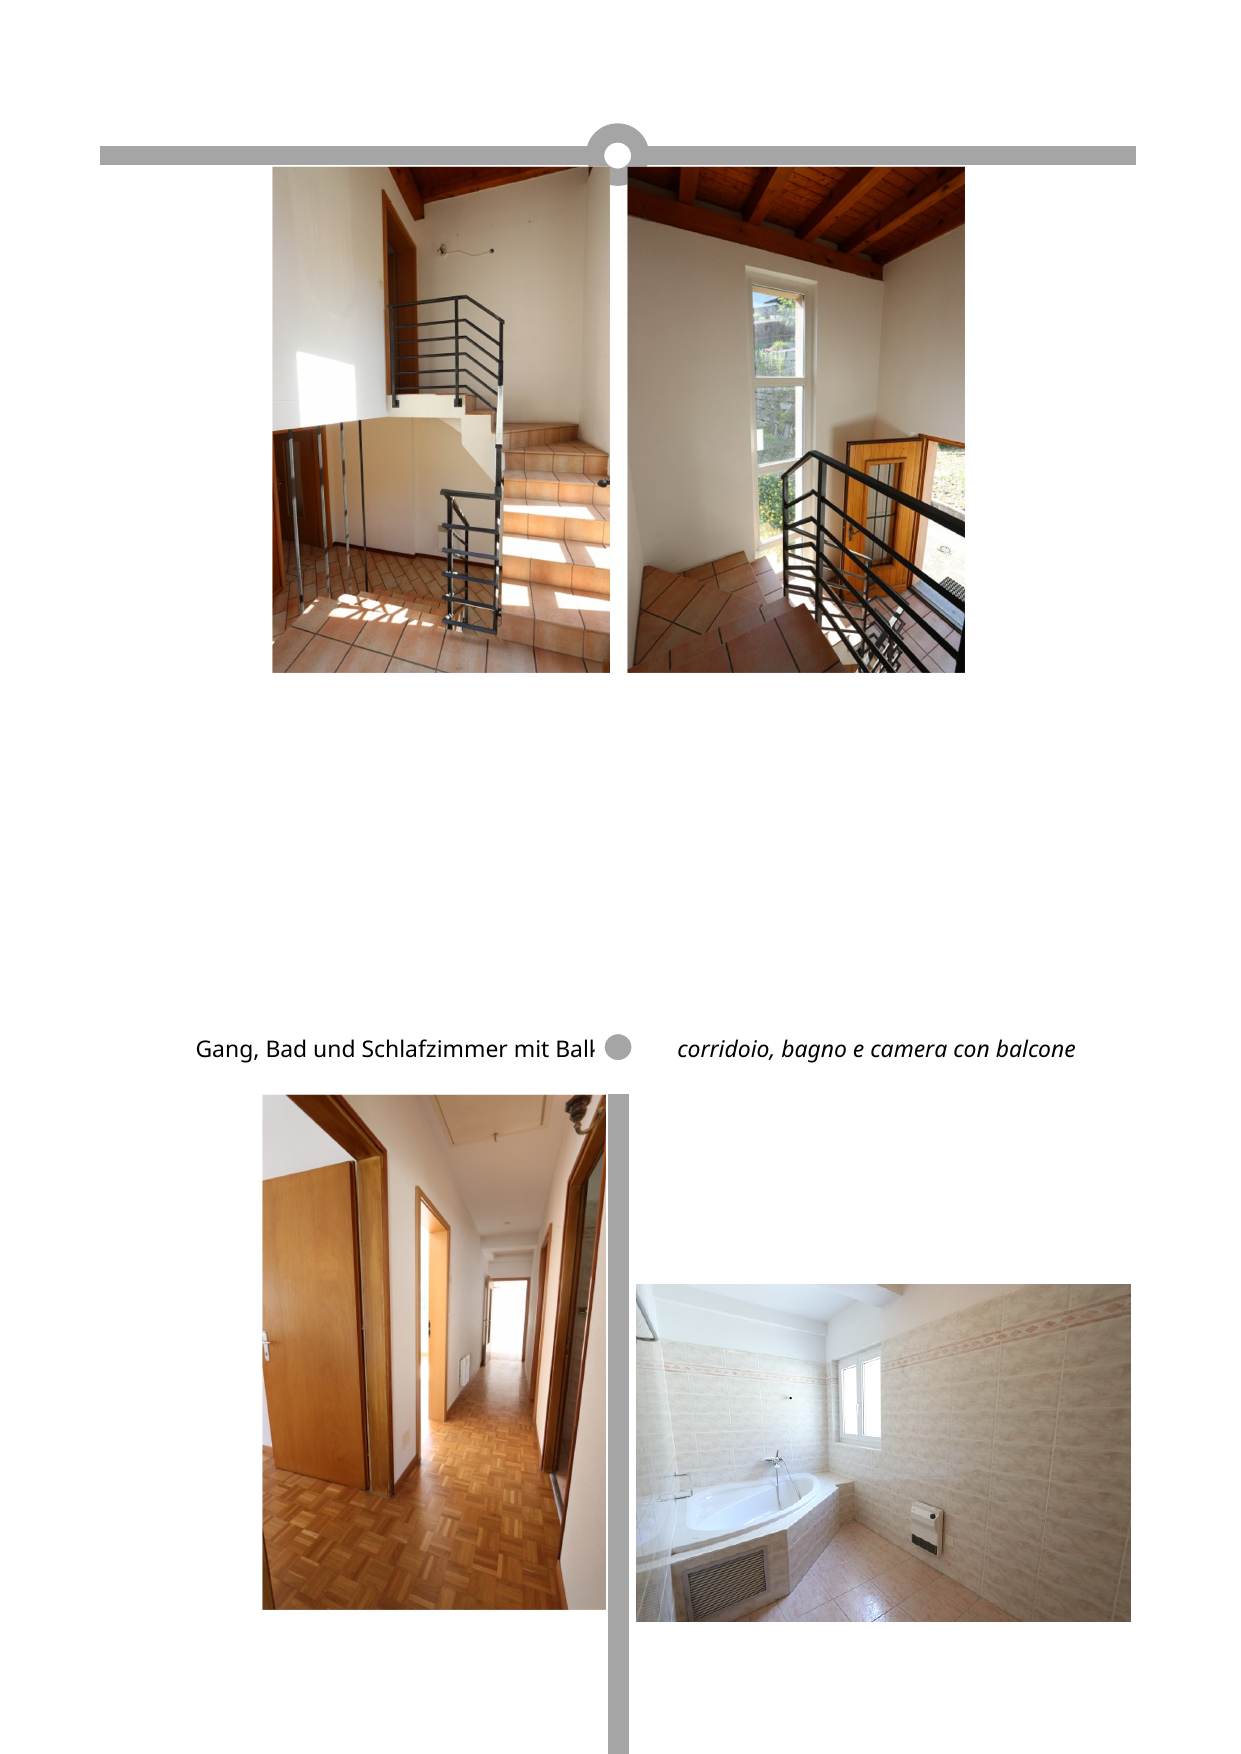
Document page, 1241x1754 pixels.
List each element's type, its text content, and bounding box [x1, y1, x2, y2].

text Gang, Bad und Schlafzimmer mit Balkon corridoio, bagno e camera con balcone [118, 1032, 600, 1064]
picture [628, 167, 965, 672]
picture [636, 1284, 1131, 1622]
picture [263, 1095, 606, 1609]
picture [273, 167, 610, 672]
text Gang, Bad und Schlafzimmer mit Balkon corridoio, bagno e camera con balcone [636, 1032, 1122, 1064]
